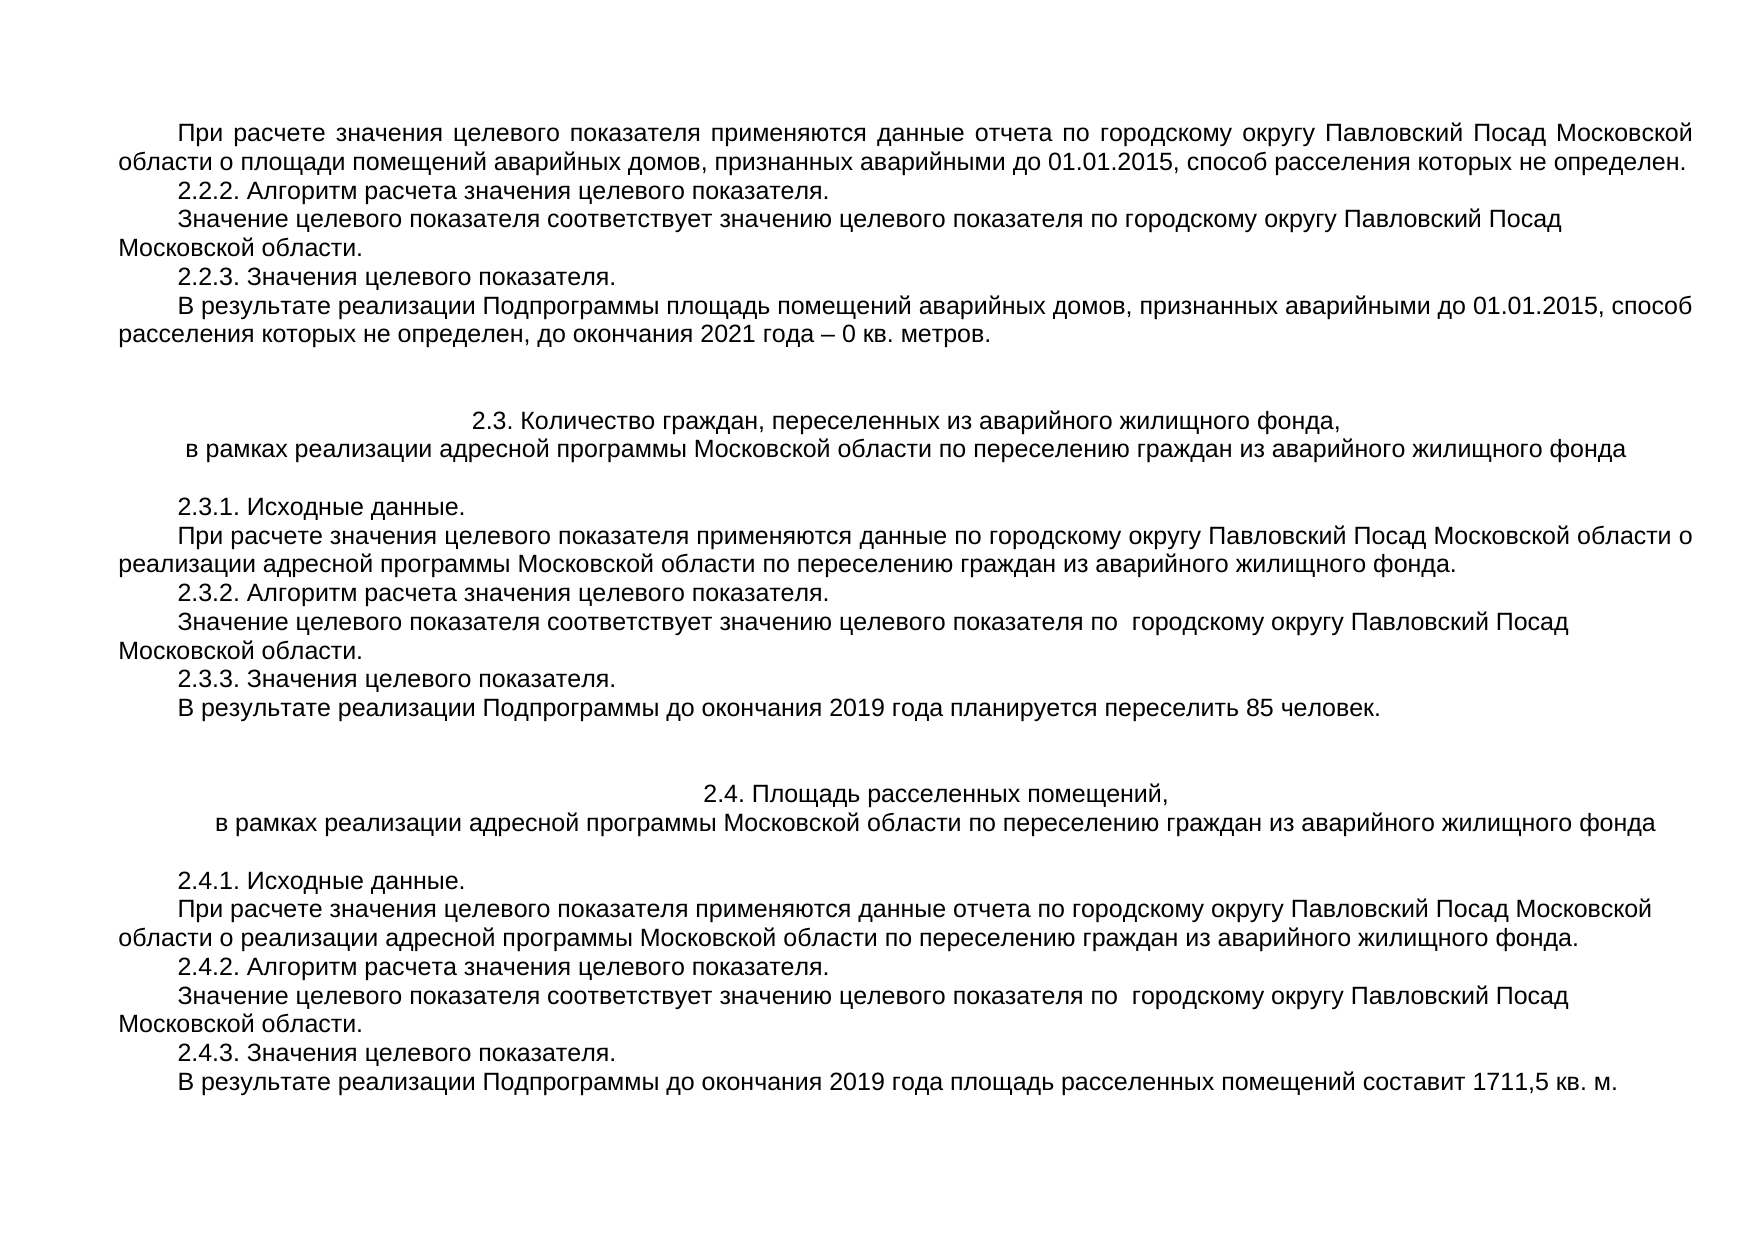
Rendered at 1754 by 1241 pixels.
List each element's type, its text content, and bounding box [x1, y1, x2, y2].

text 2.3.3. Значения целевого показателя. [118, 664, 1695, 693]
text 2.4.1. Исходные данные. [118, 866, 1695, 894]
text Значение целевого показателя соответствует значению целевого показателя по городскому округу Павловский Посад Московской области. [118, 607, 1695, 664]
text В результате реализации Подпрограммы площадь помещений аварийных домов, признанных аварийными до 01.01.2015, способ расселения которых не определен, до окончания 2021 года – 0 кв. метров. [118, 291, 1695, 348]
text 2.4.2. Алгоритм расчета значения целевого показателя. [118, 952, 1695, 981]
text 2.3.1. Исходные данные. [118, 492, 1695, 521]
text При расчете значения целевого показателя применяются данные отчета по городскому округу Павловский Посад Московской области о площади помещений аварийных домов, признанных аварийными до 01.01.2015, способ расселения которых не определен. [118, 118, 1695, 176]
text Значение целевого показателя соответствует значению целевого показателя по городскому округу Павловский Посад Московской области. [118, 204, 1695, 262]
text В результате реализации Подпрограммы до окончания 2019 года площадь расселенных помещений составит 1711,5 кв. м. [118, 1067, 1695, 1096]
text При расчете значения целевого показателя применяются данные отчета по городскому округу Павловский Посад Московской области о реализации адресной программы Московской области по переселению граждан из аварийного жилищного фонда. [118, 894, 1695, 952]
text в рамках реализации адресной программы Московской области по переселению граждан из аварийного жилищного фонда [118, 434, 1695, 463]
text 2.3.2. Алгоритм расчета значения целевого показателя. [118, 578, 1695, 607]
text В результате реализации Подпрограммы до окончания 2019 года планируется переселить 85 человек. [118, 693, 1695, 722]
text в рамках реализации адресной программы Московской области по переселению граждан из аварийного жилищного фонда [118, 808, 1695, 837]
text При расчете значения целевого показателя применяются данные по городскому округу Павловский Посад Московской области о реализации адресной программы Московской области по переселению граждан из аварийного жилищного фонда. [118, 521, 1695, 578]
text 2.4. Площадь расселенных помещений, [118, 779, 1695, 808]
text 2.2.3. Значения целевого показателя. [118, 262, 1695, 291]
text 2.4.3. Значения целевого показателя. [118, 1038, 1695, 1067]
text 2.2.2. Алгоритм расчета значения целевого показателя. [118, 176, 1695, 204]
text Значение целевого показателя соответствует значению целевого показателя по городскому округу Павловский Посад Московской области. [118, 981, 1695, 1038]
text 2.3. Количество граждан, переселенных из аварийного жилищного фонда, [118, 406, 1695, 434]
